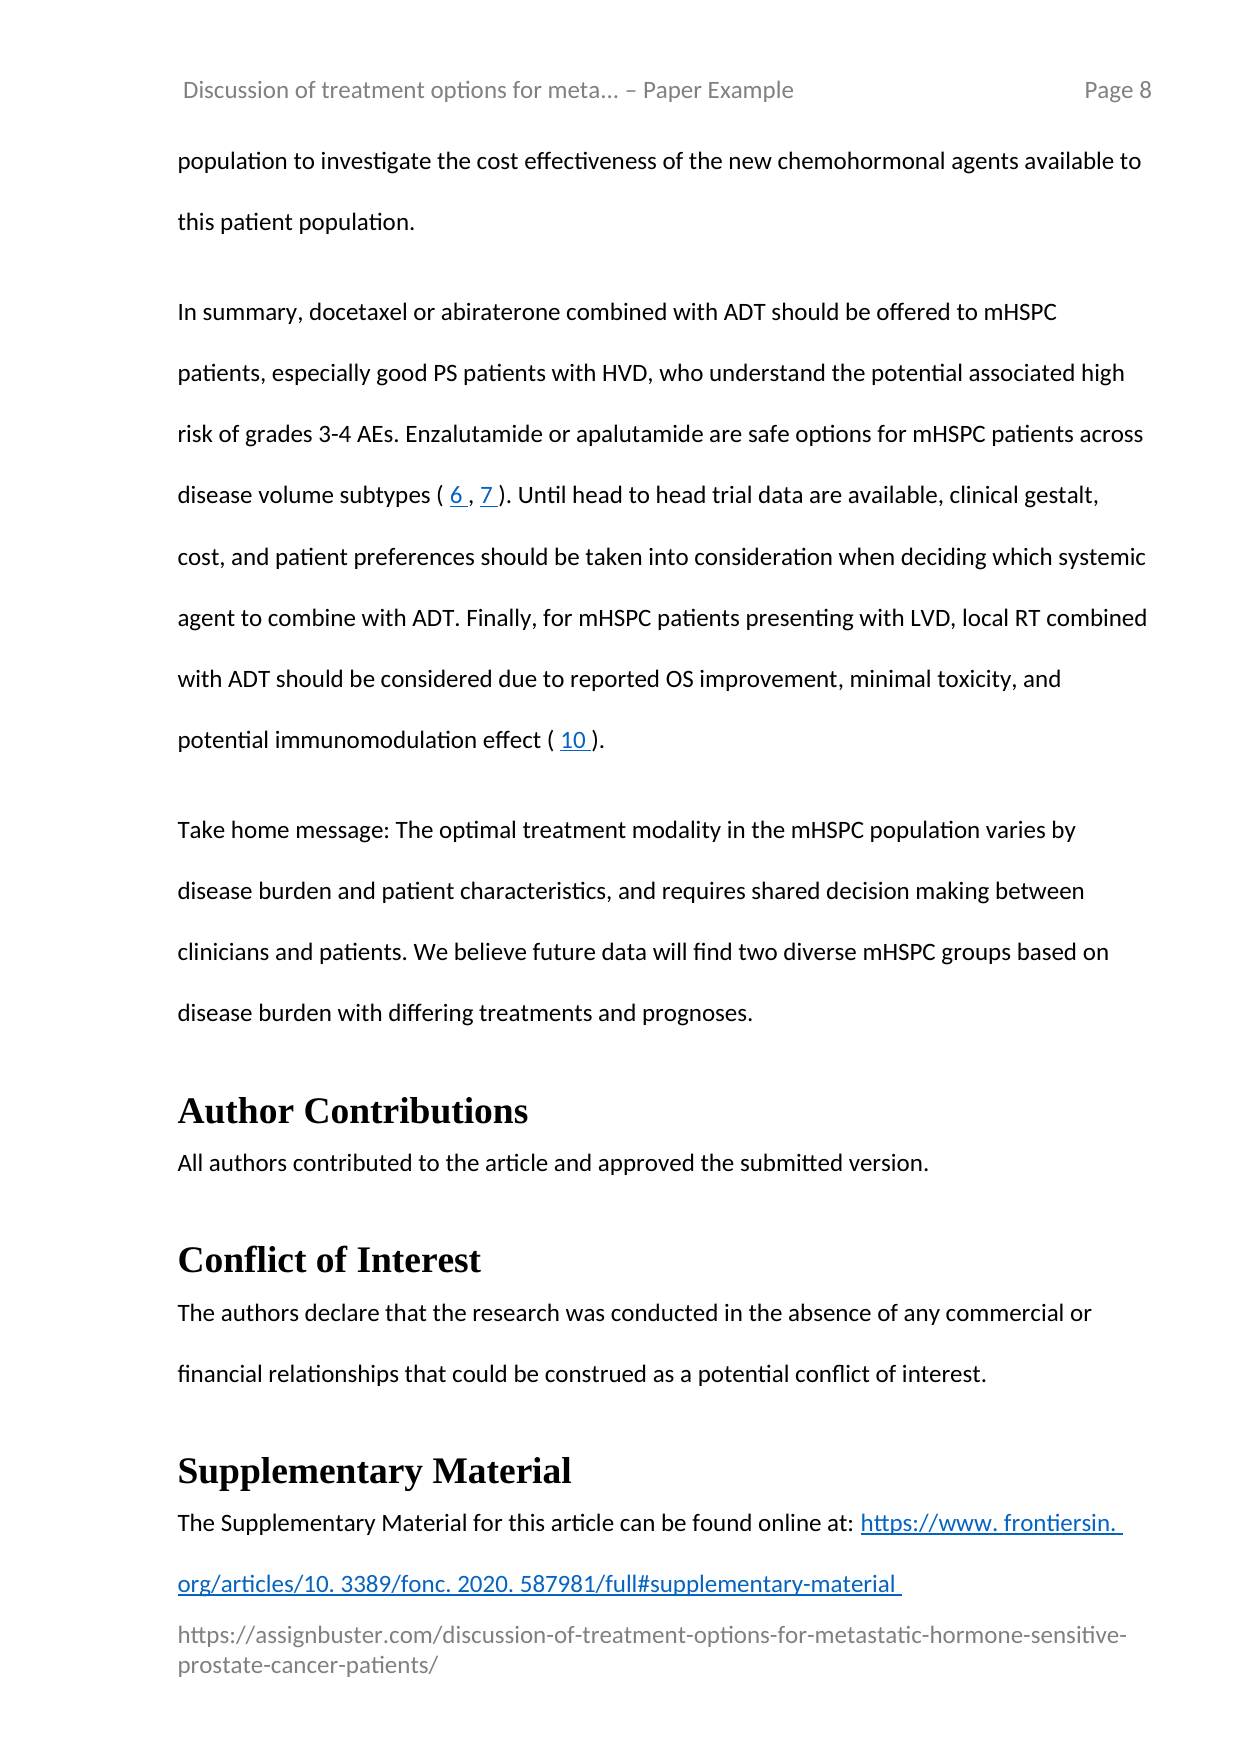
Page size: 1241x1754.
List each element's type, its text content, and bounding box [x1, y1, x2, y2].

text In summary, docetaxel or abiraterone combined with ADT should be offered to mHSPC patients, especially good PS patients with HVD, who understand the potential associated high risk of grades 3-4 AEs. Enzalutamide or apalutamide are safe options for mHSPC patients across disease volume subtypes ( 6 , 7 ). Until head to head trial data are available, clinical gestalt, cost, and patient preferences should be taken into consideration when deciding which systemic agent to combine with ADT. Finally, for mHSPC patients presenting with LVD, local RT combined with ADT should be considered due to reported OS improvement, minimal toxicity, and potential immunomodulation effect ( 10 ). [177, 297, 1152, 754]
text The Supplementary Material for this article can be found online at: https://www. frontiersin. org/articles/10. 3389/fonc. 2020. 587981/full#supplementary-material [177, 1507, 1152, 1599]
text All authors contributed to the article and approved the submitted version. [177, 1147, 1152, 1178]
text The authors declare that the research was conducted in the absence of any commercial or financial relationships that could be construed as a potential conflict of interest. [177, 1297, 1152, 1388]
subtitle Supplementary Material [177, 1448, 1152, 1491]
text Take home message: The optimal treatment modality in the mHSPC population varies by disease burden and patient characteristics, and requires shared decision making between clinicians and patients. We believe future data will find two diverse mHSPC groups based on disease burden with differing treatments and prognoses. [177, 814, 1152, 1028]
subtitle Author Contributions [177, 1088, 1152, 1131]
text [177, 145, 1152, 237]
subtitle Conflict of Interest [177, 1238, 1152, 1281]
